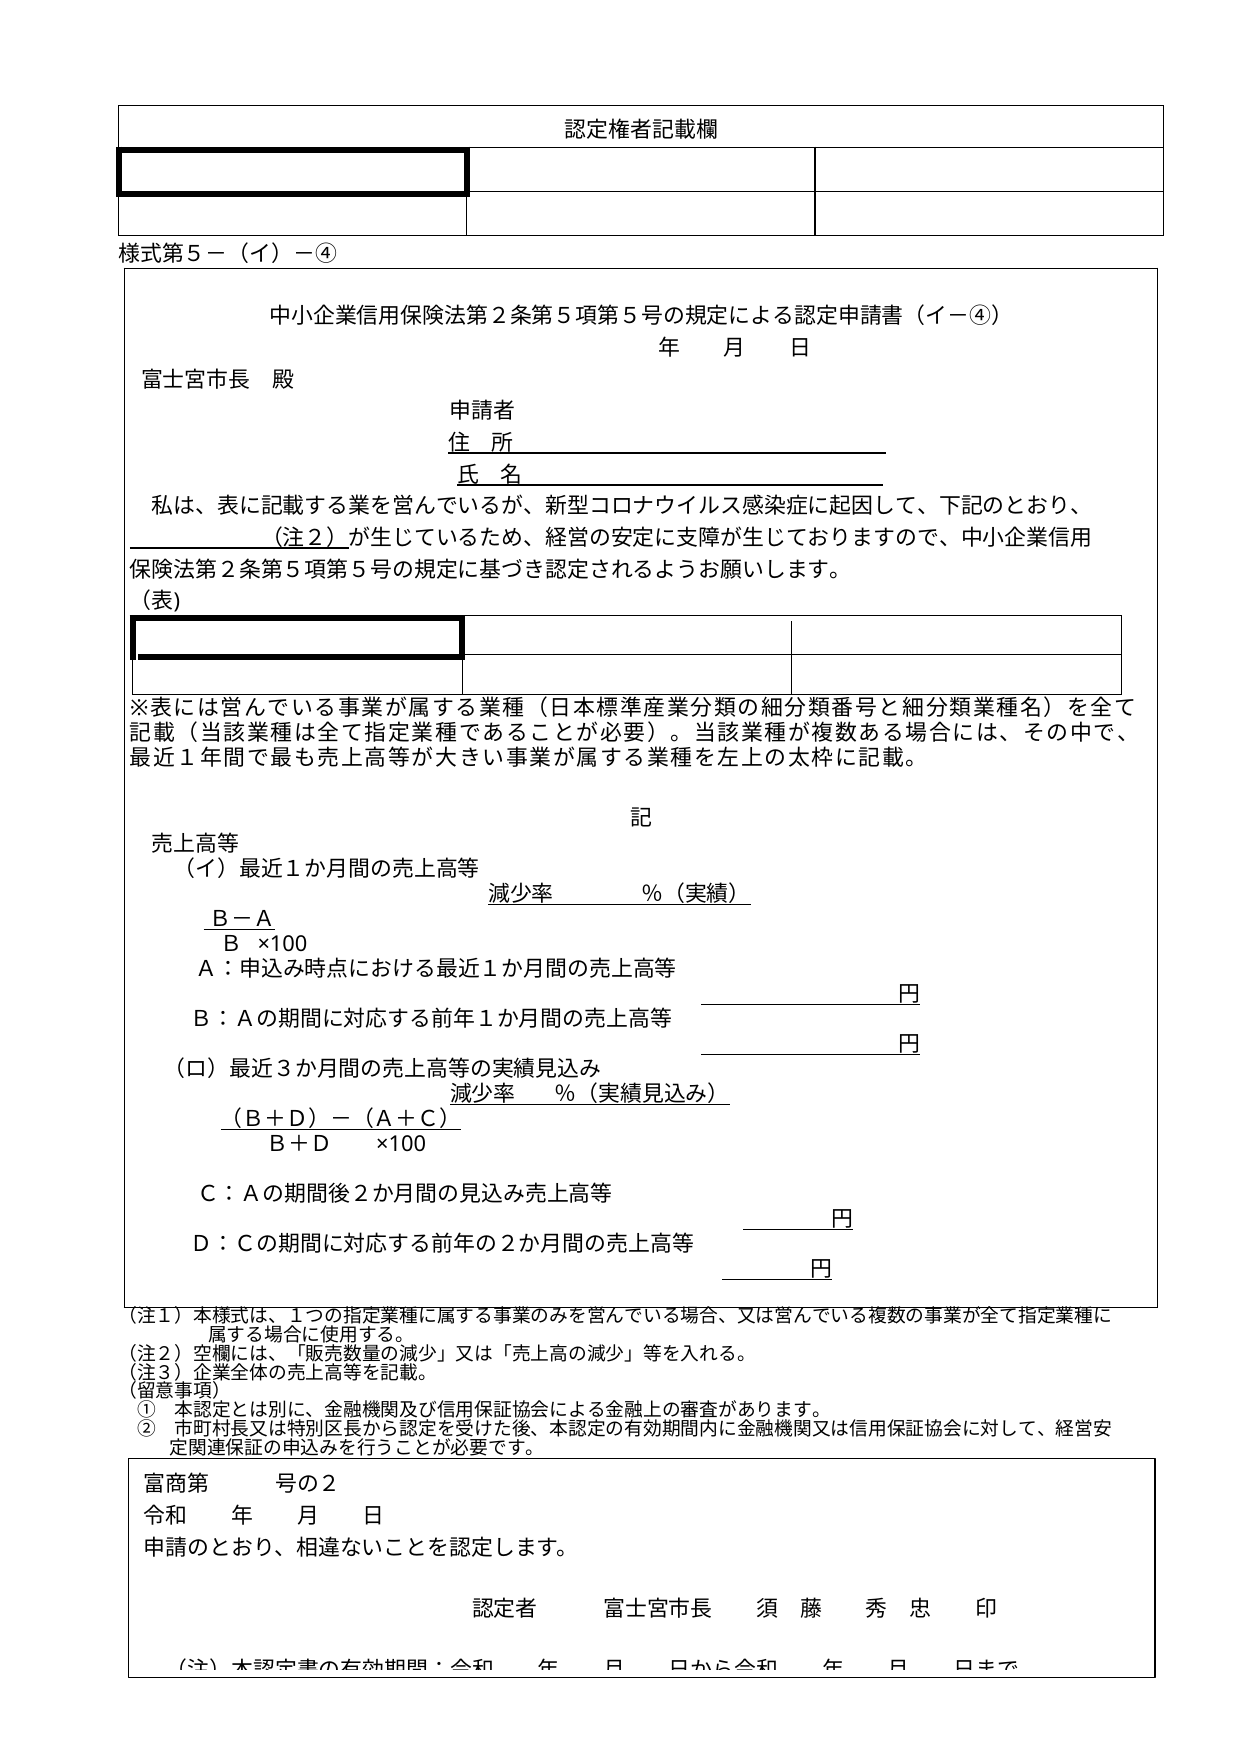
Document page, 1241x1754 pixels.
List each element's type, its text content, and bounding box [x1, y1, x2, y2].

table_cell [119, 197, 466, 235]
table_cell [467, 192, 814, 235]
text ① 本認定とは別に、金融機関及び信用保証協会による金融上の審査があります。 [118, 1402, 1122, 1420]
table_cell [816, 192, 1163, 235]
table_header 中小企業信用保険法第２条第５項第５号の規定による認定申請書（イ－④） 年 月 日 富士宮市長 殿 申請者 住 所 氏 名 私は、表に記載する業を営んでいるが、新型コロナウイルス感染症に起因して、下記のとおり、 （注２）が生じているため、経営の安定に支障が生じておりますので、中小企業信用保険法第２条第５項第５号の規定に基づき認定されるようお願いします。 （表) ※表には営んでいる事業が属する業種（日本標準産業分類の細分類番号と細分類業種名）を全て記載（当該業種は全て指定業種であることが必要）。当該業種が複数ある場合には、その中で、最近１年間で最も売上高等が大きい事業が属する業種を左上の太枠に記載。 記 売上高等 （イ）最近１か月間の売上高等 減少率 ％（実績） Ｂ－Ａ Ｂ ×100 Ａ：申込み時点における最近１か月間の売上高等 円 Ｂ：Ａの期間に対応する前年１か月間の売上高等 円 （ロ）最近３か月間の売上高等の実績見込み 減少率 ％（実績見込み） （Ｂ＋Ｄ）－（Ａ＋Ｃ） Ｂ＋Ｄ ×100 Ｃ：Ａの期間後２か月間の見込み売上高等 円 Ｄ：Ｃの期間に対応する前年の２か月間の売上高等 円 [125, 269, 1157, 1307]
text ② 市町村長又は特別区長から認定を受けた後、本認定の有効期間内に金融機関又は信用保証協会に対して、経営安定関連保証の申込みを行うことが必要です。 [118, 1420, 1122, 1458]
table_cell [122, 153, 464, 191]
table_header 認定権者記載欄 [119, 106, 1163, 147]
text 様式第５－（イ）－④ [118, 236, 1122, 268]
text （注１）本様式は、１つの指定業種に属する事業のみを営んでいる場合、又は営んでいる複数の事業が全て指定業種に属する場合に使用する。 [118, 1308, 1122, 1345]
text （留意事項） [118, 1383, 1122, 1402]
table_cell [470, 148, 814, 191]
text （注２）空欄には、「販売数量の減少」又は「売上高の減少」等を入れる。 [118, 1345, 1122, 1364]
text （注３）企業全体の売上高等を記載。 [118, 1364, 1122, 1383]
table_cell [816, 148, 1163, 191]
